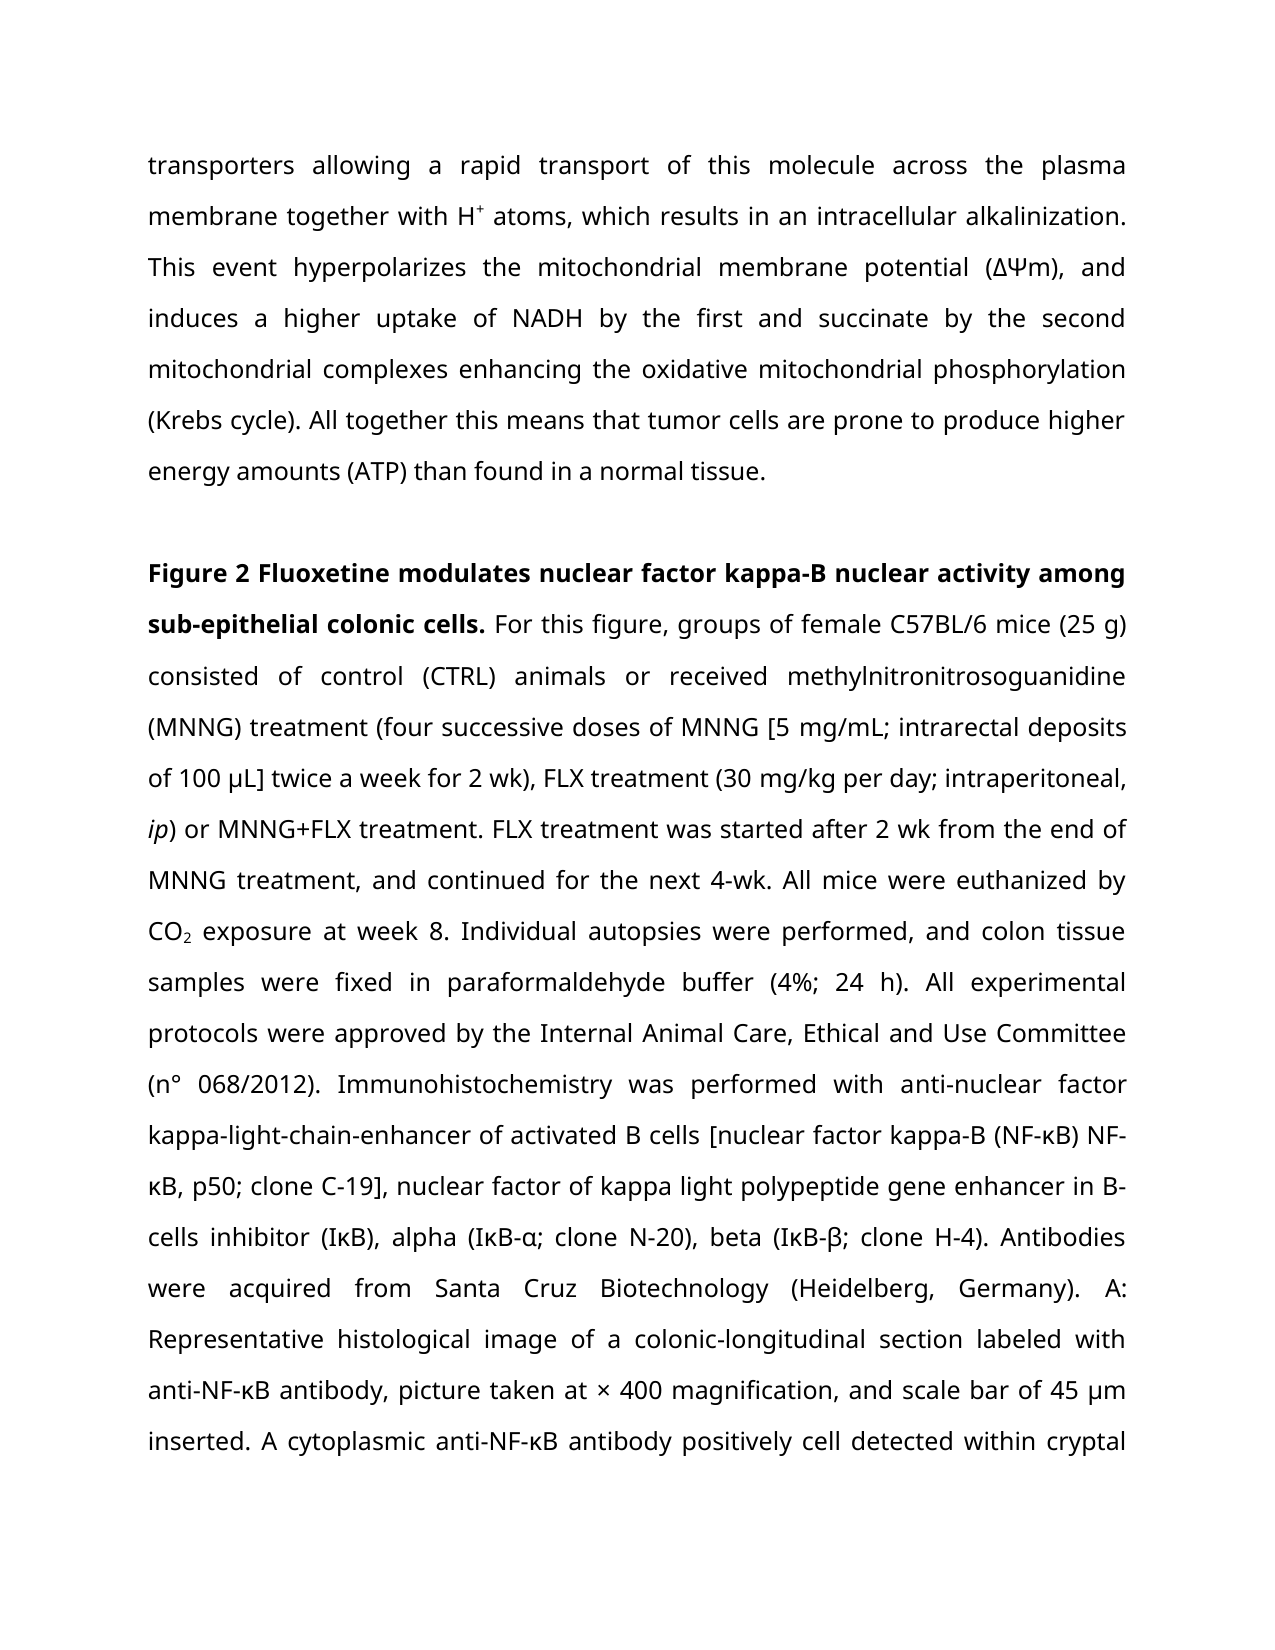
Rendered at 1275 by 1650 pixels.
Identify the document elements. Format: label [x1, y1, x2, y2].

text [148, 148, 1127, 488]
text [148, 556, 1127, 1458]
